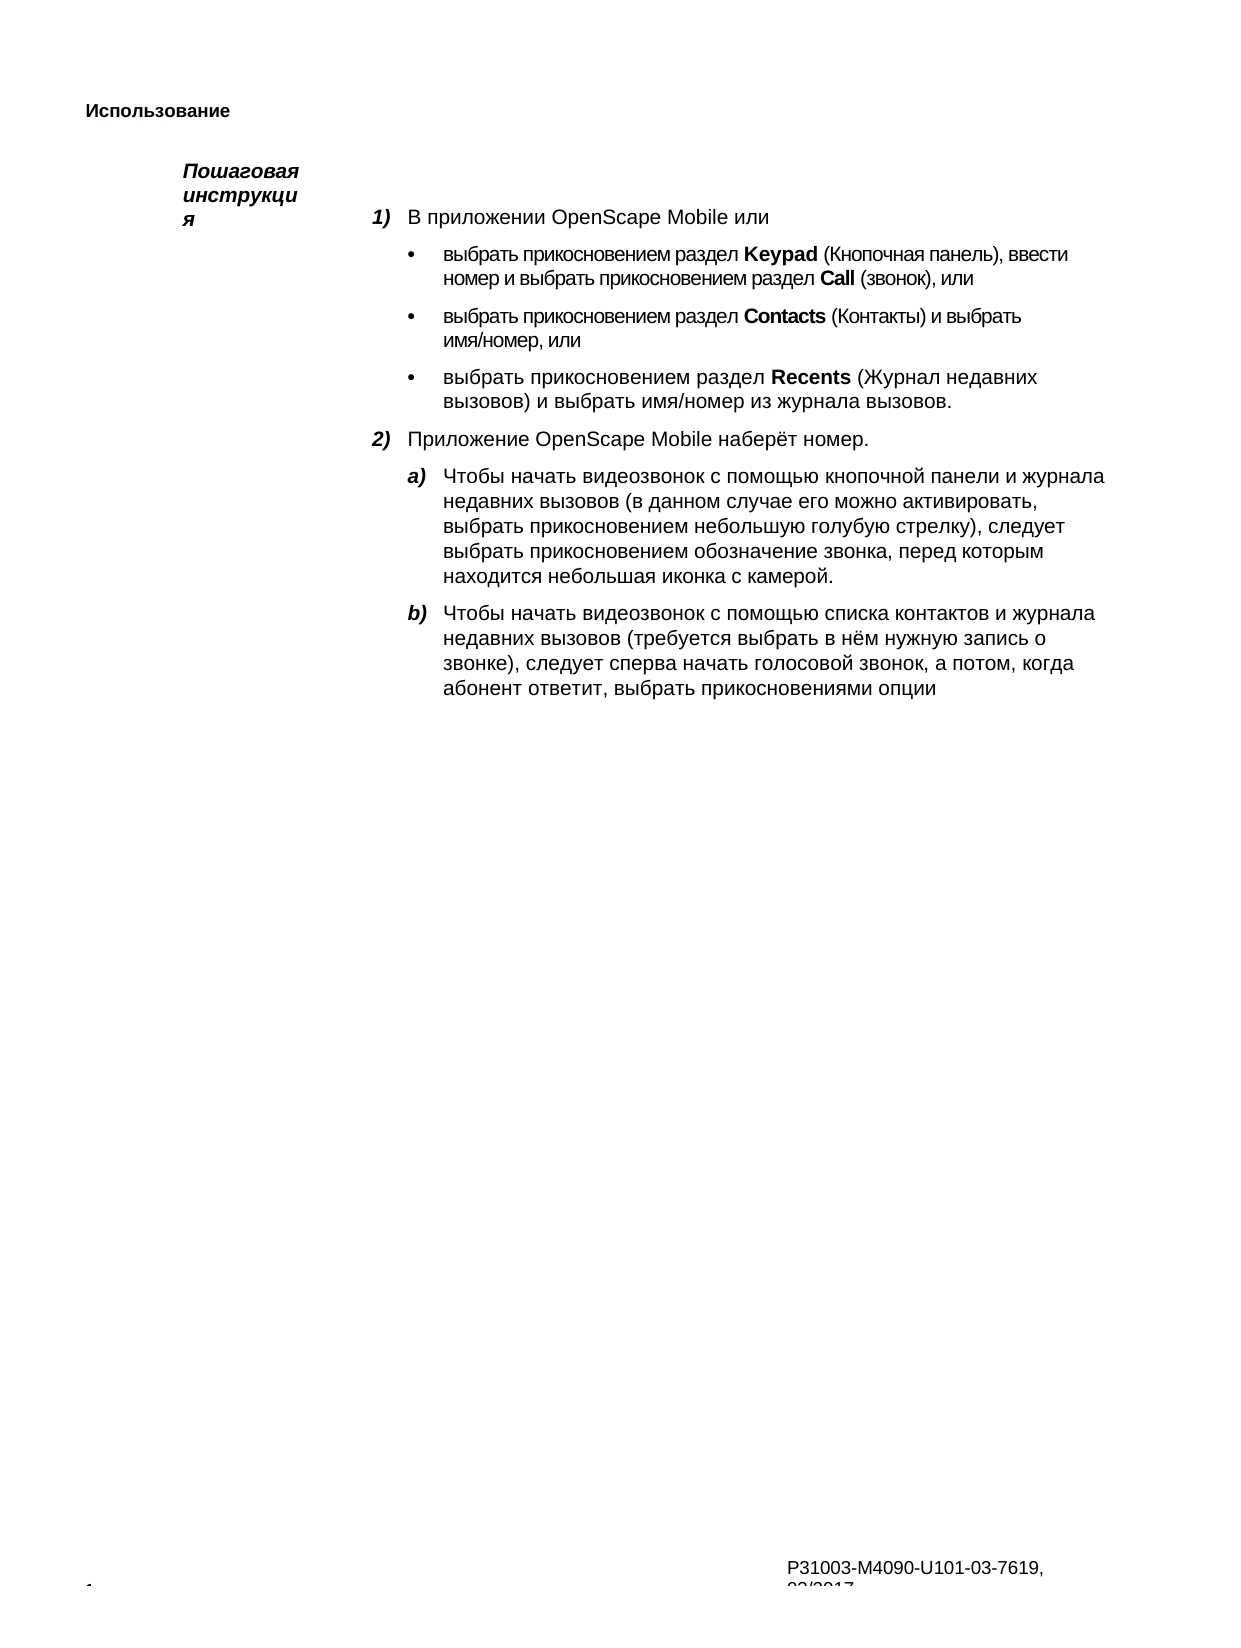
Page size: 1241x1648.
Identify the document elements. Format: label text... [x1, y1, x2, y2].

list выбрать прикосновением раздел Contacts (Контакты) и выбрать имя/номер, или [407, 303, 1123, 351]
list выбрать прикосновением раздел Recents (Журнал недавних вызовов) и выбрать имя/номер из журнала вызовов. [407, 365, 1123, 413]
list В приложении OpenScape Mobile или [372, 204, 1123, 228]
list Приложение OpenScape Mobile наберёт номер. [372, 426, 1123, 450]
subtitle Пошаговая инструкция [183, 159, 308, 231]
list Чтобы начать видеозвонок с помощью кнопочной панели и журнала недавних вызовов (в данном случае его можно активировать, выбрать прикосновением небольшую голубую стрелку), следует выбрать прикосновением обозначение звонка, перед которым находится небольшая иконка с камерой. [407, 464, 1105, 587]
list Чтобы начать видеозвонок с помощью списка контактов и журнала недавних вызовов (требуется выбрать в нём нужную запись о звонке), следует сперва начать голосовой звонок, а потом, когда абонент ответит, выбрать прикосновениями опции [407, 601, 1105, 699]
list выбрать прикосновением раздел Keypad (Кнопочная панель), ввести номер и выбрать прикосновением раздел Call (звонок), или [407, 242, 1123, 290]
